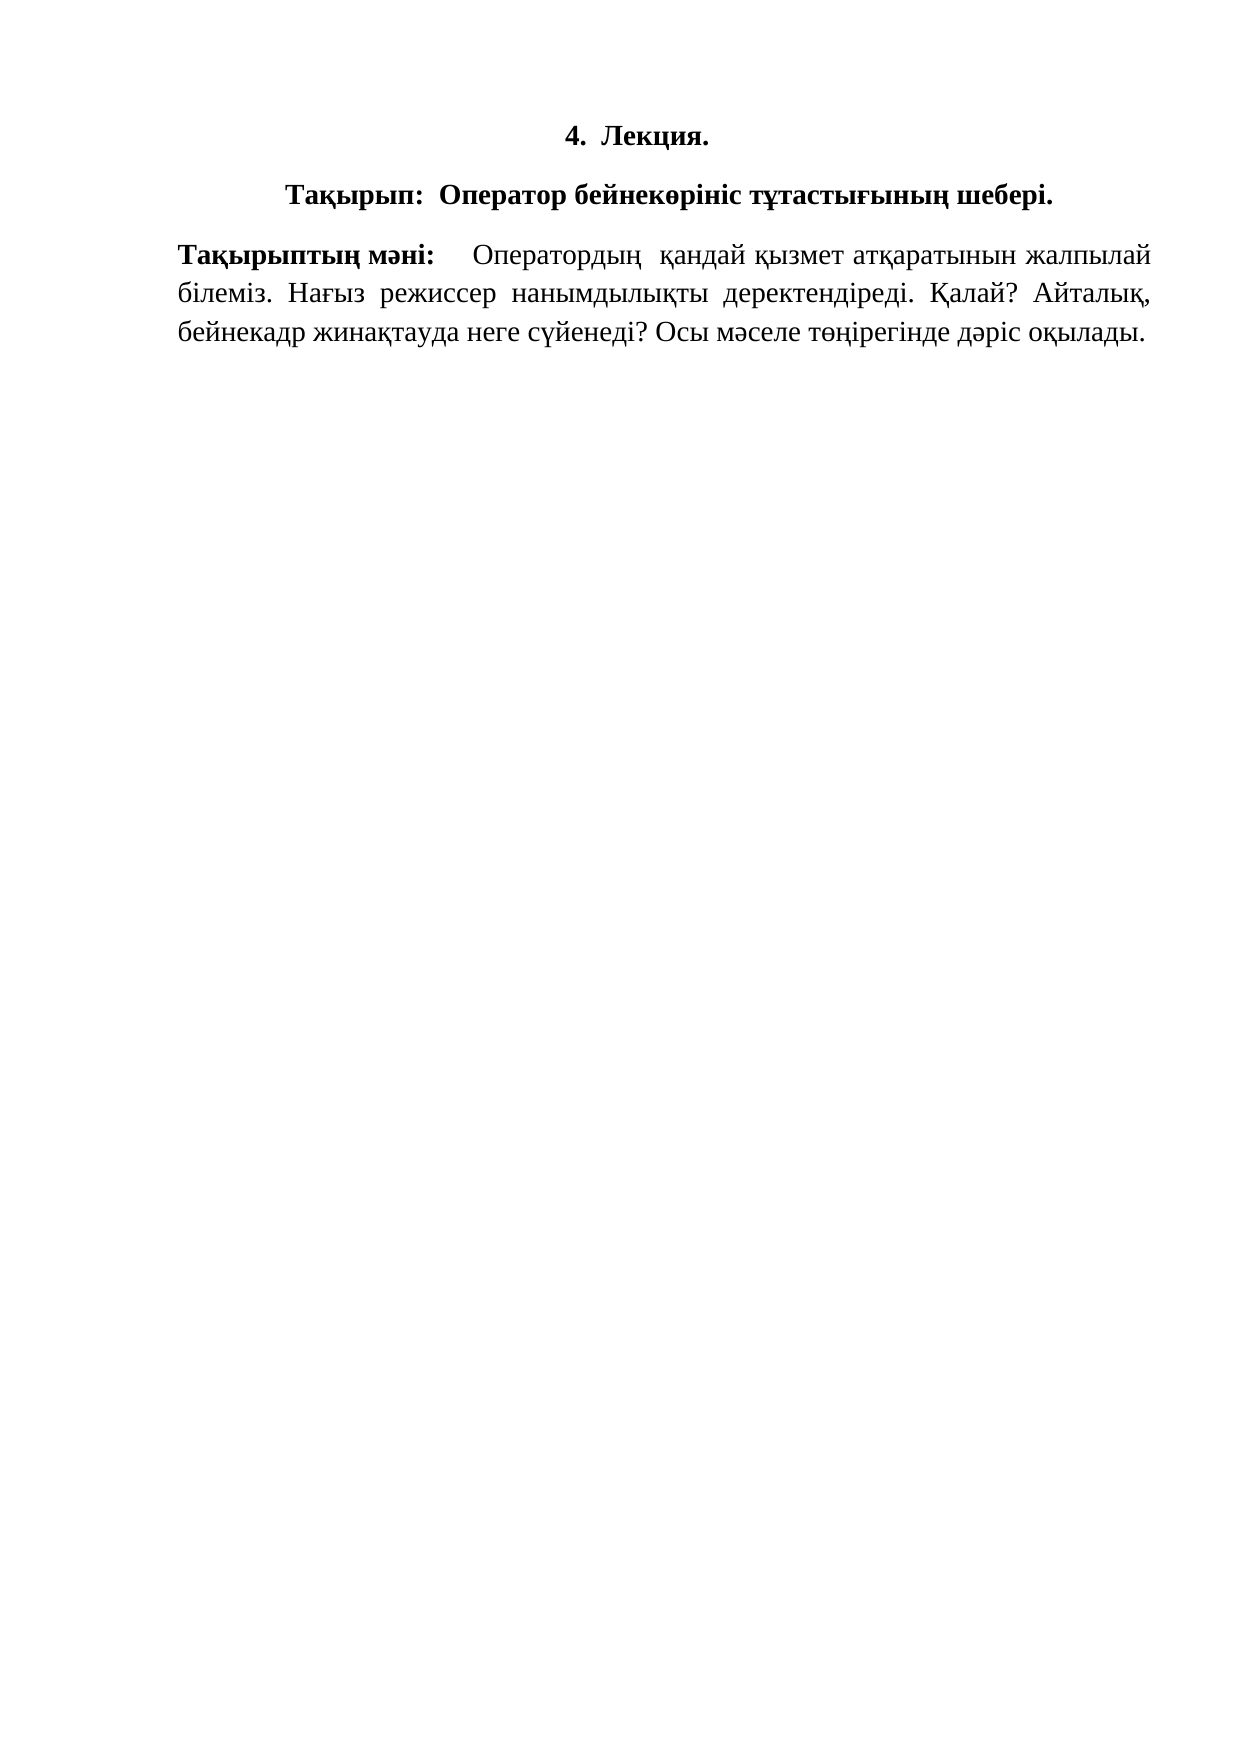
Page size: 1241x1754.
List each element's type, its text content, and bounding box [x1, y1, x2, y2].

text Тақырыптың мәні: Оператордың қандай қызмет атқаратынын жалпылай білеміз. Нағыз режиссер нанымдылықты деректендіреді. Қалай? Айталық, бейнекадр жинақтауда неге сүйенеді? Осы мәселе төңірегінде дәріс оқылады. [177, 237, 1152, 347]
text 4. Лекция. [215, 118, 1152, 152]
text Тақырып: Оператор бейнекөрініс тұтастығының шебері. [285, 177, 1152, 211]
